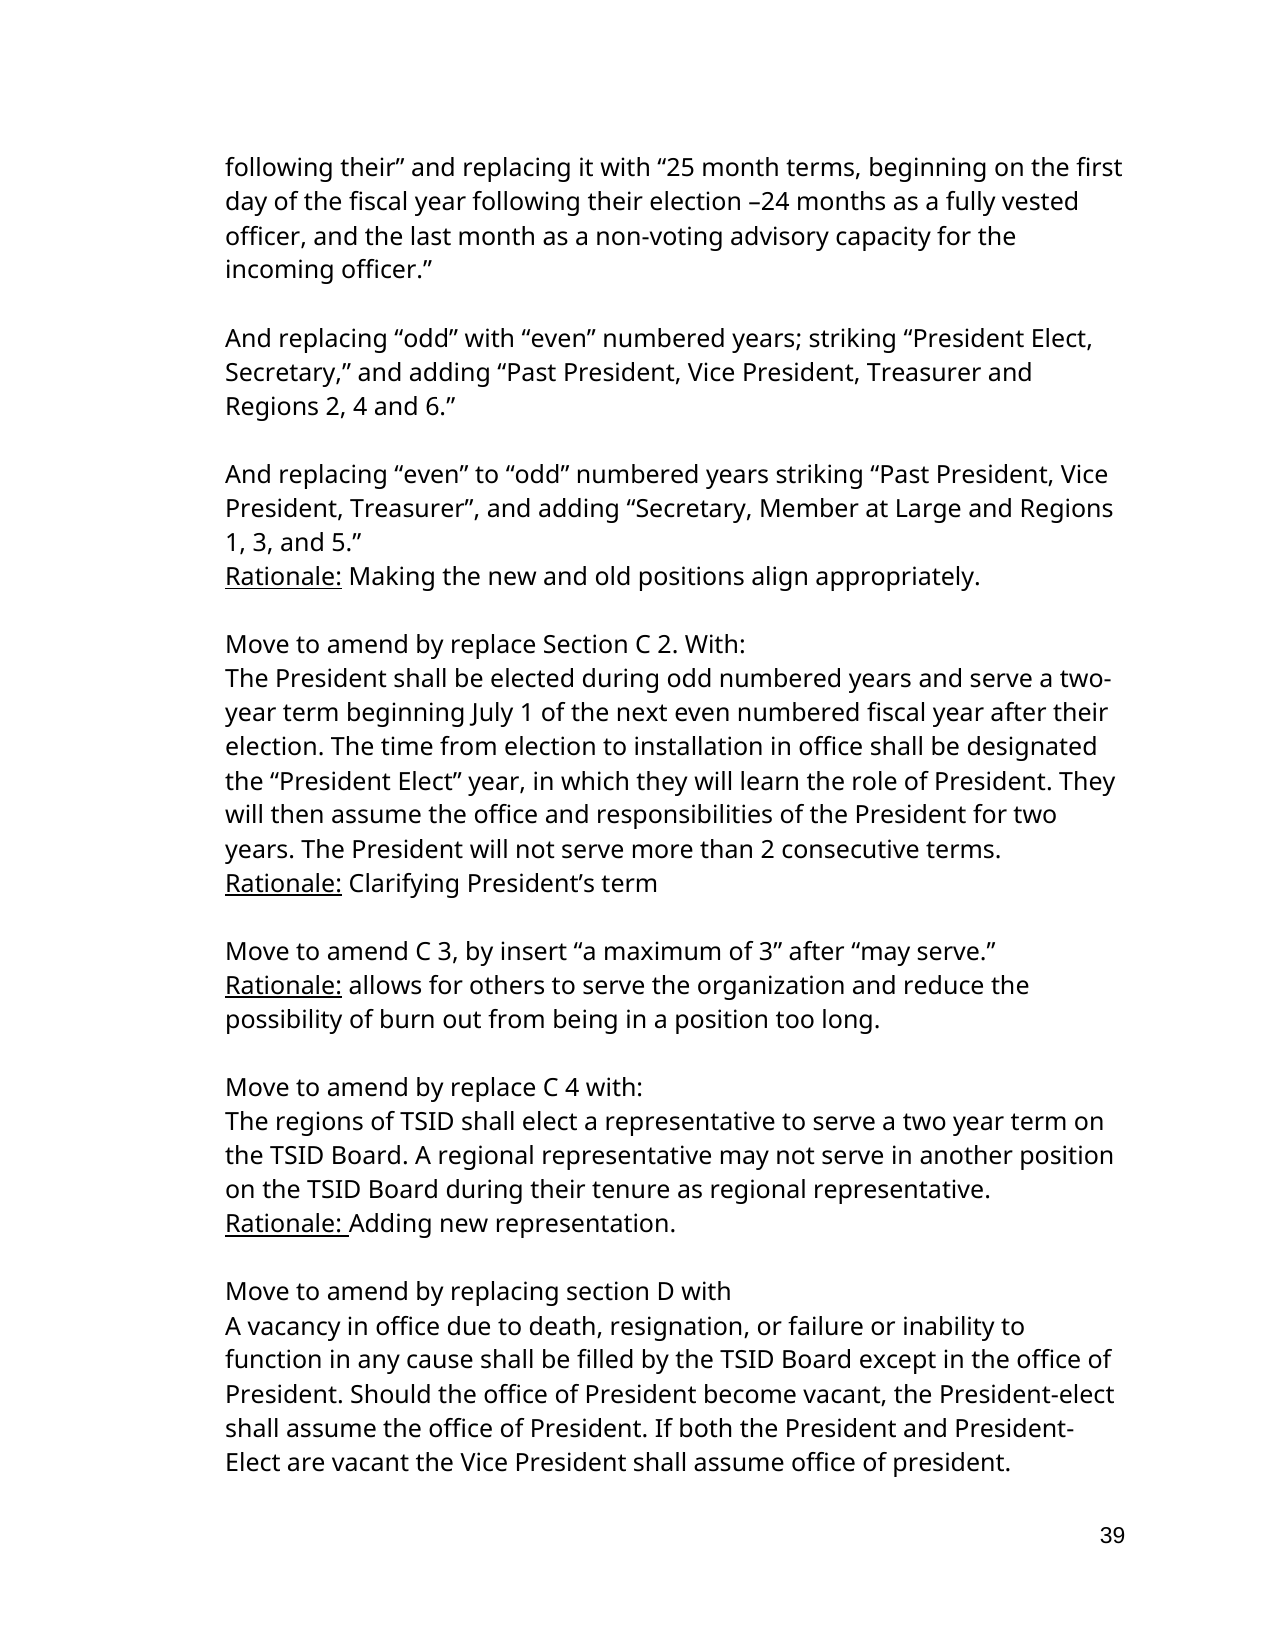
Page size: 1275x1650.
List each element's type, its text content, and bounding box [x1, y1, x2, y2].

text The President shall be elected during odd numbered years and serve a two-year term beginning July 1 of the next even numbered fiscal year after their election. The time from election to installation in office shall be designated the “President Elect” year, in which they will learn the role of President. They will then assume the office and responsibilities of the President for two years. The President will not serve more than 2 consecutive terms. [225, 661, 1125, 865]
text Move to amend by replacing section D with [225, 1274, 1125, 1308]
text The regions of TSID shall elect a representative to serve a two year term on the TSID Board. A regional representative may not serve in another position on the TSID Board during their tenure as regional representative. [225, 1104, 1125, 1206]
text Rationale: Clarifying President’s term [225, 865, 1125, 899]
text Move to amend by replace Section C 2. With: [225, 627, 1125, 661]
text A vacancy in office due to death, resignation, or failure or inability to function in any cause shall be filled by the TSID Board except in the office of President. Should the office of President become vacant, the President-elect shall assume the office of President. If both the President and President-Elect are vacant the Vice President shall assume office of president. [225, 1308, 1125, 1478]
text Rationale: Adding new representation. [225, 1206, 1125, 1240]
text Move to amend by replace C 4 with: [225, 1070, 1125, 1104]
